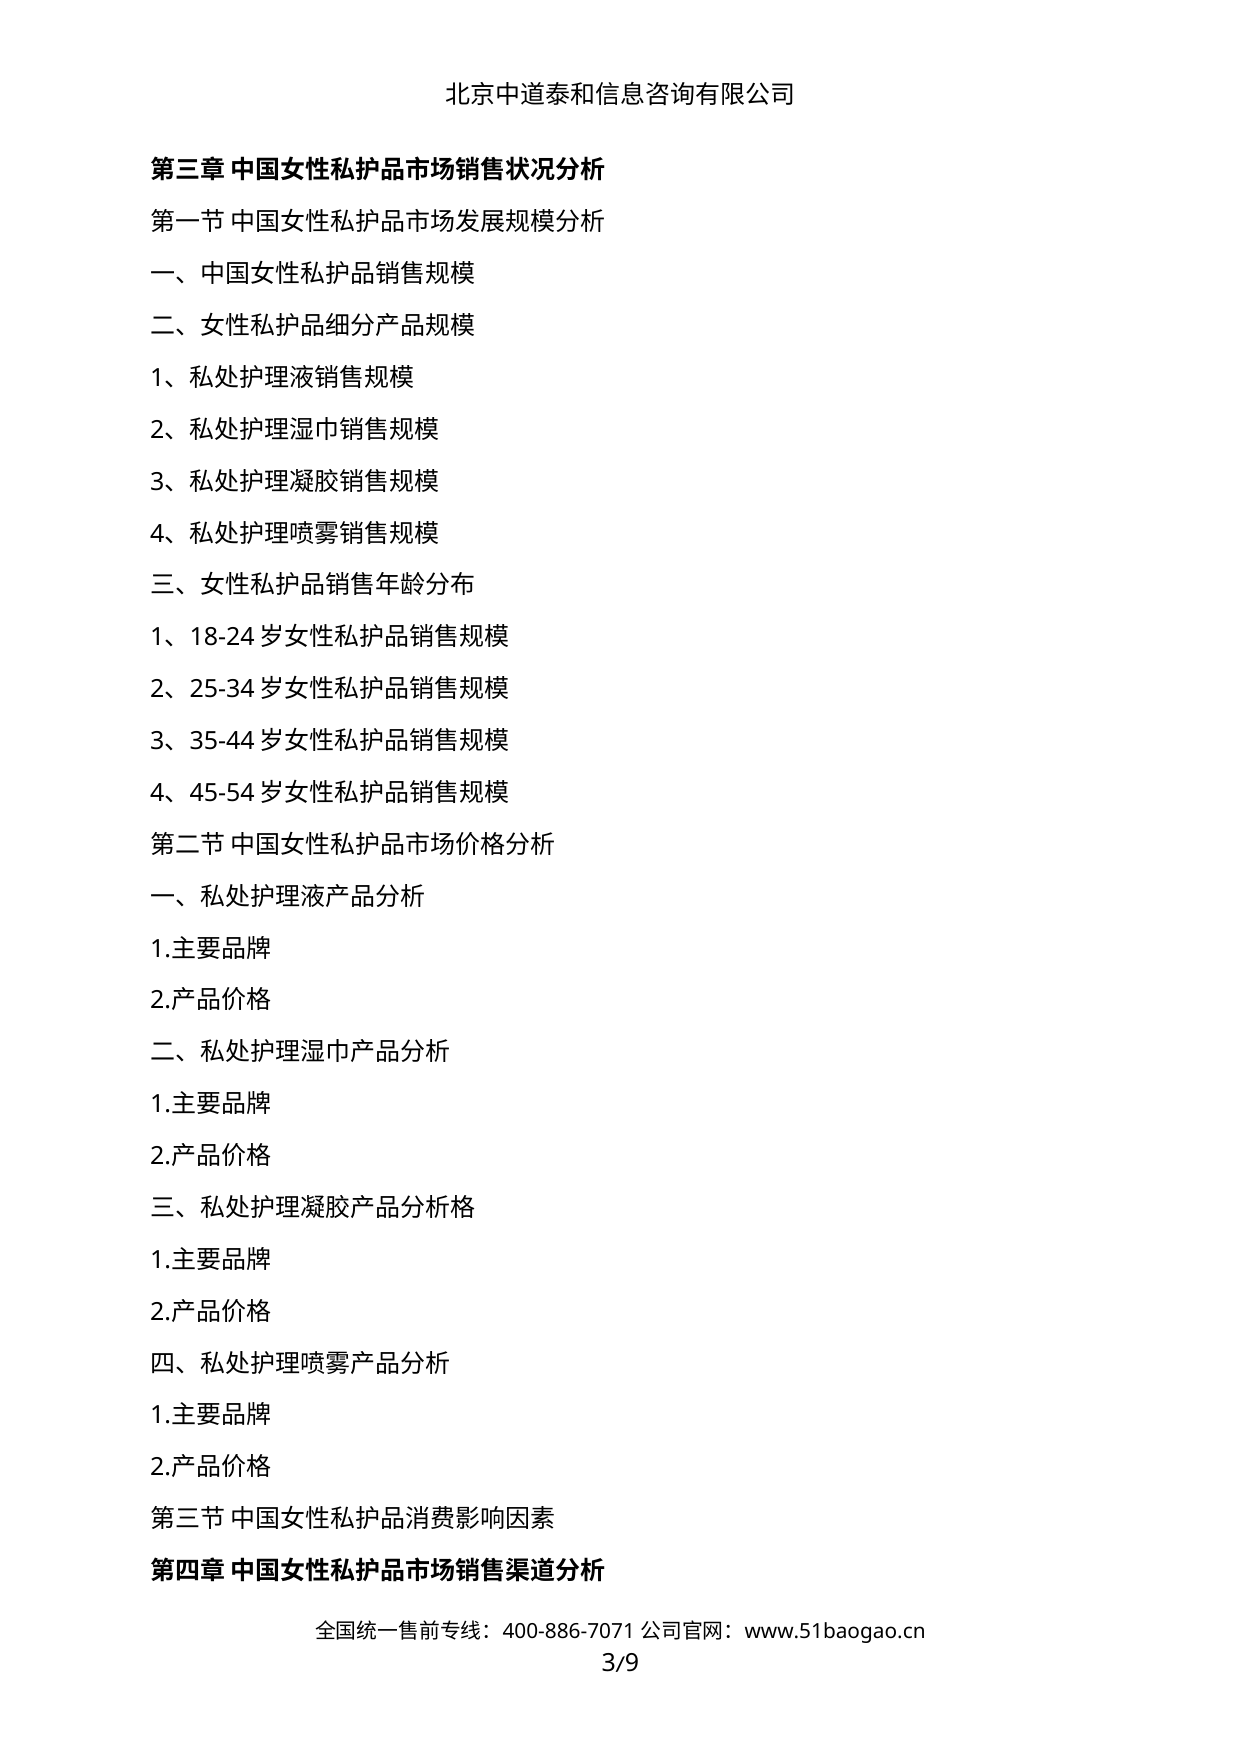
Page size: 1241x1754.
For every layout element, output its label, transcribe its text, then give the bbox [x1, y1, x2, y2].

text 第三节 中国女性私护品消费影响因素 [150, 1499, 1090, 1535]
text 第一节 中国女性私护品市场发展规模分析 [150, 202, 1090, 238]
text 第二节 中国女性私护品市场价格分析 [150, 824, 1090, 861]
text 4、45-54岁女性私护品销售规模 [150, 772, 1090, 809]
text 1、18-24岁女性私护品销售规模 [150, 617, 1090, 653]
text 二、私处护理湿巾产品分析 [150, 1032, 1090, 1068]
text 2.产品价格 [150, 1447, 1090, 1483]
text 1.主要品牌 [150, 1084, 1090, 1120]
text 三、女性私护品销售年龄分布 [150, 565, 1090, 601]
text 第四章 中国女性私护品市场销售渠道分析 [150, 1551, 1090, 1587]
text 1.主要品牌 [150, 1395, 1090, 1431]
text 2.产品价格 [150, 980, 1090, 1016]
text 2、私处护理湿巾销售规模 [150, 409, 1090, 446]
text 4、私处护理喷雾销售规模 [150, 513, 1090, 549]
text 1、私处护理液销售规模 [150, 357, 1090, 394]
text 3、私处护理凝胶销售规模 [150, 461, 1090, 497]
text 一、私处护理液产品分析 [150, 876, 1090, 912]
text 一、中国女性私护品销售规模 [150, 254, 1090, 290]
text 1.主要品牌 [150, 928, 1090, 964]
text 3、35-44岁女性私护品销售规模 [150, 721, 1090, 757]
text 四、私处护理喷雾产品分析 [150, 1343, 1090, 1379]
text 三、私处护理凝胶产品分析格 [150, 1187, 1090, 1224]
text 2.产品价格 [150, 1136, 1090, 1172]
text 2、25-34岁女性私护品销售规模 [150, 669, 1090, 705]
text 第三章 中国女性私护品市场销售状况分析 [150, 150, 1090, 186]
text 1.主要品牌 [150, 1239, 1090, 1276]
text 二、女性私护品细分产品规模 [150, 306, 1090, 342]
text 2.产品价格 [150, 1291, 1090, 1327]
